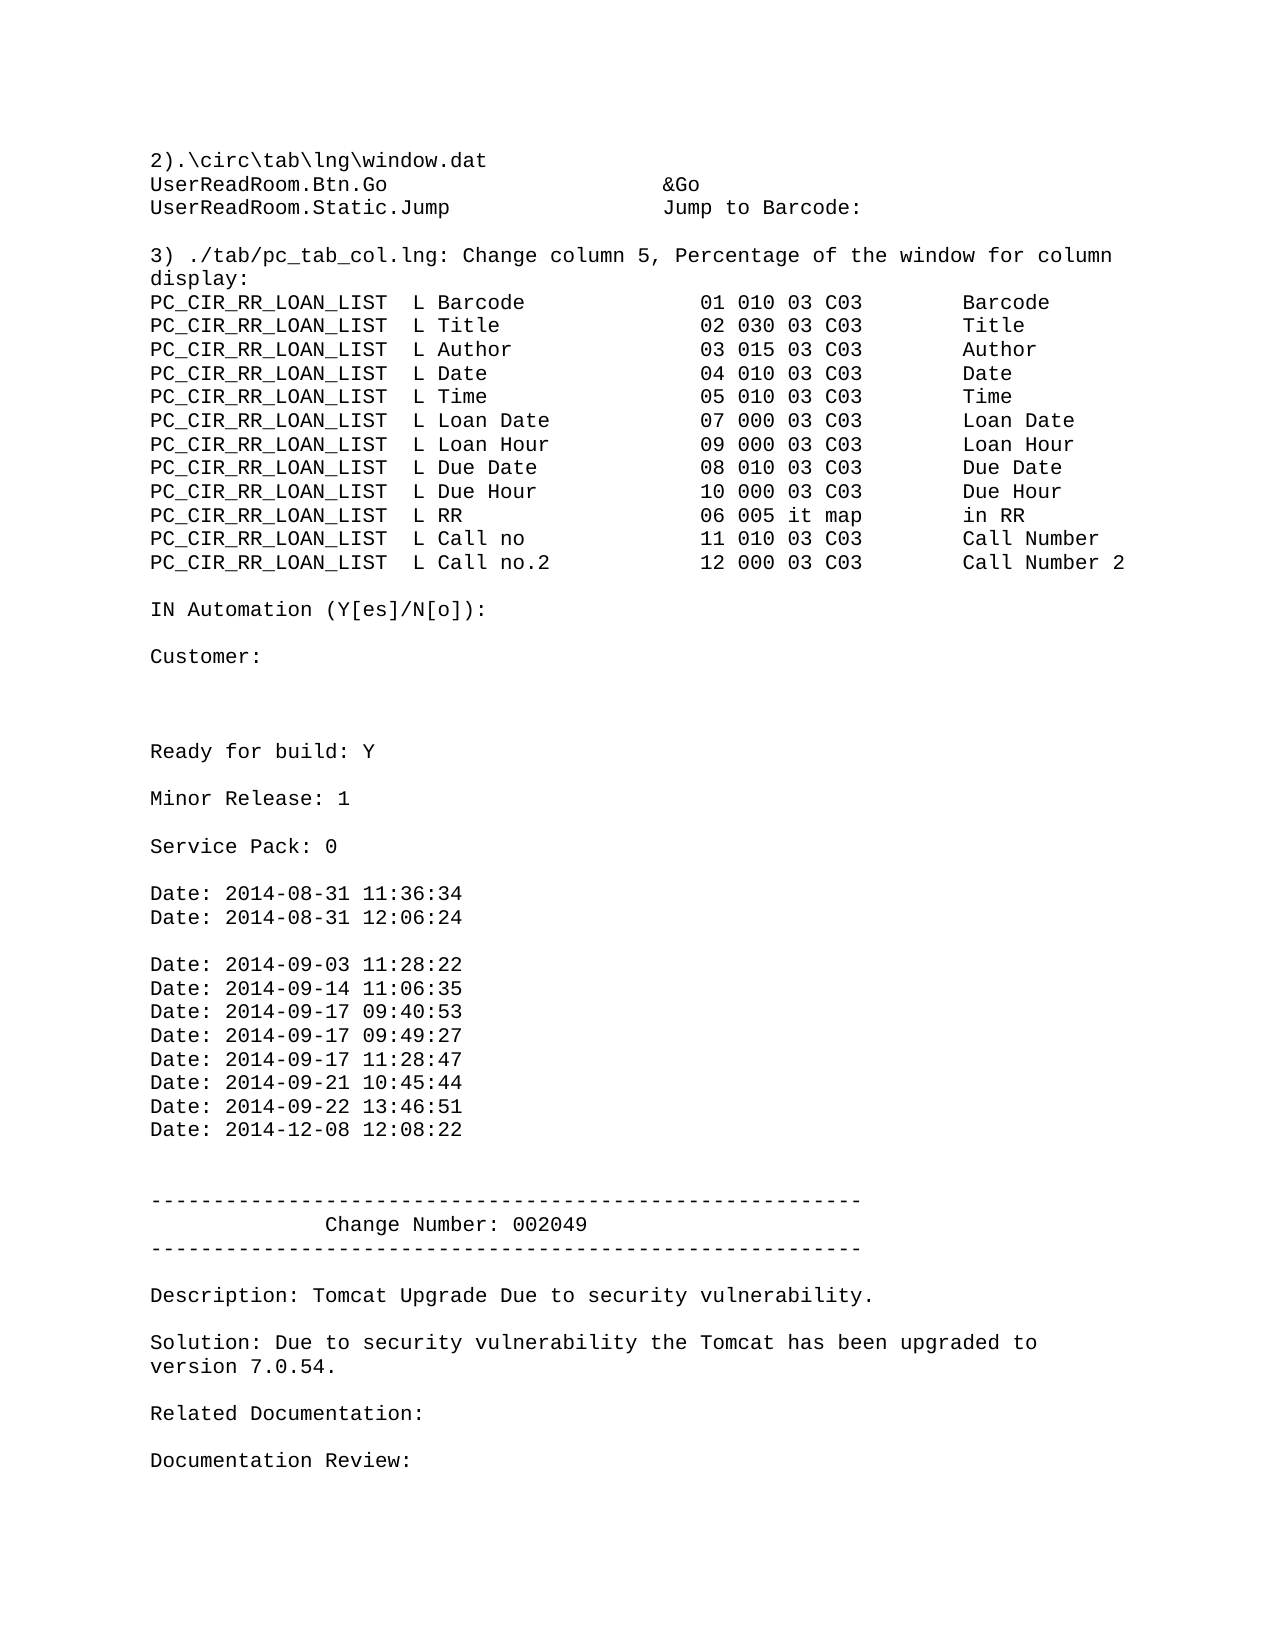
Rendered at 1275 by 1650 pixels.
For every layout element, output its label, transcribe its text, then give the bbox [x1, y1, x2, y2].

text Date: 2014-09-14 11:06:35 [150, 978, 1125, 1001]
text PC_CIR_RR_LOAN_LIST L Loan Hour 09 000 03 C03 Loan Hour [150, 434, 1125, 457]
text PC_CIR_RR_LOAN_LIST L Title 02 030 03 C03 Title [150, 316, 1125, 339]
text Solution: Due to security vulnerability the Tomcat has been upgraded to version 7.0.54. [150, 1332, 1125, 1379]
text UserReadRoom.Static.Jump Jump to Barcode: [150, 197, 1125, 221]
text PC_CIR_RR_LOAN_LIST L Author 03 015 03 C03 Author [150, 339, 1125, 363]
text PC_CIR_RR_LOAN_LIST L Time 05 010 03 C03 Time [150, 386, 1125, 410]
text PC_CIR_RR_LOAN_LIST L Due Date 08 010 03 C03 Due Date [150, 457, 1125, 481]
text PC_CIR_RR_LOAN_LIST L RR 06 005 it map in RR [150, 505, 1125, 528]
text PC_CIR_RR_LOAN_LIST L Date 04 010 03 C03 Date [150, 363, 1125, 386]
text Date: 2014-09-17 09:40:53 [150, 1001, 1125, 1025]
text --------------------------------------------------------- [150, 1238, 1125, 1261]
text IN Automation (Y[es]/N[o]): [150, 599, 1125, 623]
text Description: Tomcat Upgrade Due to security vulnerability. [150, 1285, 1125, 1309]
text Date: 2014-09-21 10:45:44 [150, 1072, 1125, 1096]
text Change Number: 002049 [150, 1214, 1125, 1238]
text Date: 2014-08-31 12:06:24 [150, 907, 1125, 930]
text PC_CIR_RR_LOAN_LIST L Barcode 01 010 03 C03 Barcode [150, 292, 1125, 316]
text Service Pack: 0 [150, 836, 1125, 859]
text Date: 2014-09-03 11:28:22 [150, 954, 1125, 978]
text Minor Release: 1 [150, 788, 1125, 812]
text 3) ./tab/pc_tab_col.lng: Change column 5, Percentage of the window for column display: [150, 244, 1125, 292]
text --------------------------------------------------------- [150, 1190, 1125, 1214]
text PC_CIR_RR_LOAN_LIST L Due Hour 10 000 03 C03 Due Hour [150, 481, 1125, 505]
text Date: 2014-09-17 09:49:27 [150, 1025, 1125, 1048]
text Date: 2014-08-31 11:36:34 [150, 883, 1125, 907]
text Ready for build: Y [150, 741, 1125, 765]
text UserReadRoom.Btn.Go &Go [150, 174, 1125, 197]
text Documentation Review: [150, 1451, 1125, 1474]
text PC_CIR_RR_LOAN_LIST L Call no 11 010 03 C03 Call Number [150, 528, 1125, 552]
text PC_CIR_RR_LOAN_LIST L Call no.2 12 000 03 C03 Call Number 2 [150, 552, 1125, 576]
text 2).\circ\tab\lng\window.dat [150, 150, 1125, 174]
text Date: 2014-12-08 12:08:22 [150, 1119, 1125, 1143]
text Date: 2014-09-22 13:46:51 [150, 1096, 1125, 1119]
text PC_CIR_RR_LOAN_LIST L Loan Date 07 000 03 C03 Loan Date [150, 410, 1125, 434]
text Date: 2014-09-17 11:28:47 [150, 1048, 1125, 1072]
text Customer: [150, 647, 1125, 670]
text Related Documentation: [150, 1403, 1125, 1427]
